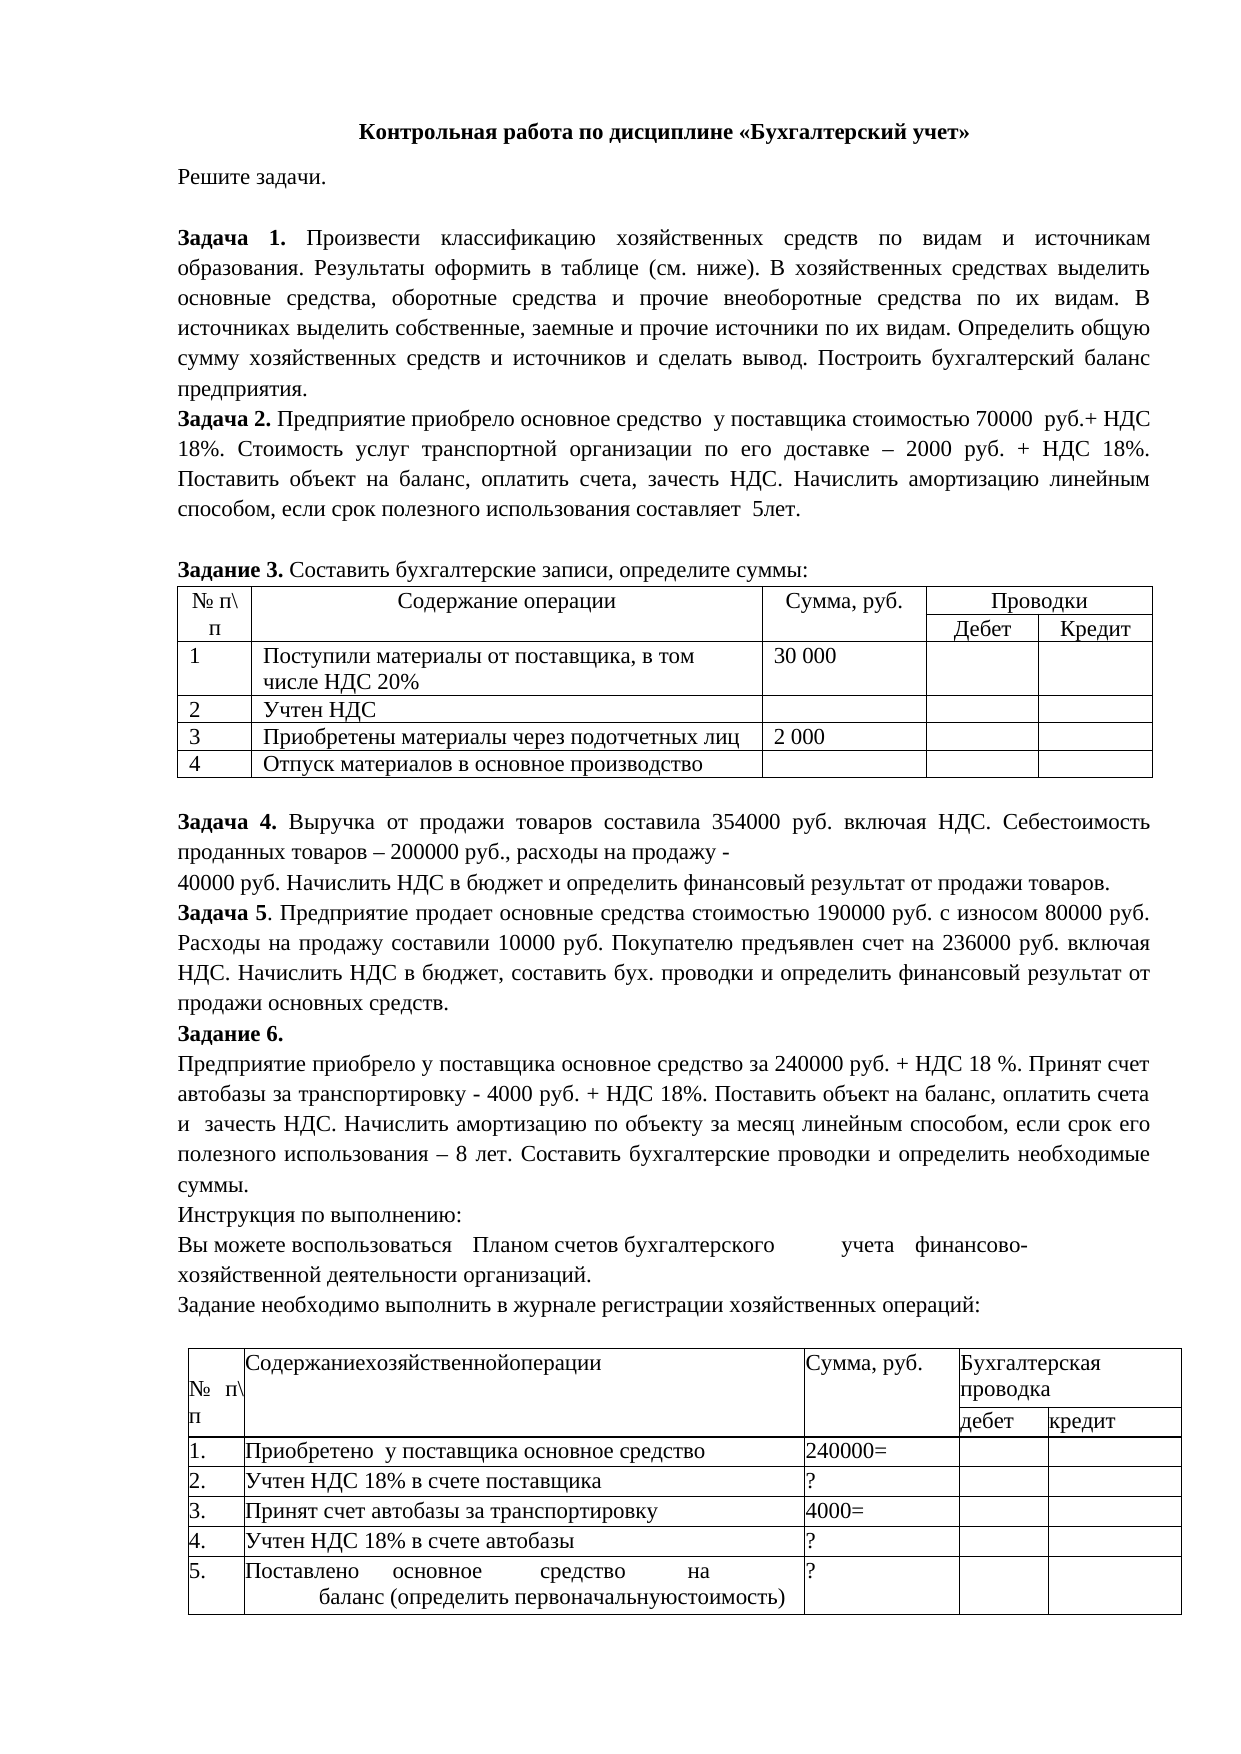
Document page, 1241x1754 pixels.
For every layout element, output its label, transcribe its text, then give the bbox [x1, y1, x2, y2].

text Предприятие приобрело у поставщика основное средство за 240000 руб. + НДС 18 %. Принят счет автобазы за транспортировку - 4000 руб. + НДС 18%. Поставить объект на баланс, оплатить счета и зачесть НДС. Начислить амортизацию по объекту за месяц линейным способом, если срок его полезного использования – 8 лет. Составить бухгалтерские проводки и определить необходимые суммы. [177, 1050, 1152, 1197]
table_cell Поступили материалы от поставщика, в том числе НДС 20% [252, 642, 762, 695]
table_cell ? [805, 1557, 959, 1614]
table_cell [960, 1497, 1048, 1526]
table_cell [1049, 1527, 1181, 1556]
table_cell [960, 1557, 1048, 1614]
table_header Содержаниехозяйственнойоперации [245, 1349, 804, 1436]
table_cell [1049, 1497, 1181, 1526]
table_cell 5. [189, 1557, 244, 1614]
table_cell [960, 1438, 1048, 1466]
table_header Содержание операции [252, 587, 762, 641]
table_cell Принят счет автобазы за транспортировку [245, 1497, 804, 1526]
table_cell [1039, 696, 1152, 722]
table_cell [1039, 723, 1152, 749]
table_cell ? [805, 1467, 959, 1496]
table_header Сумма, руб. [763, 587, 926, 641]
table_cell Учтен НДС [252, 696, 762, 722]
table_cell Отпуск материалов в основное производство [252, 751, 762, 777]
table_cell 4000= [805, 1497, 959, 1526]
table_cell [927, 723, 1038, 749]
table_cell [1049, 1438, 1181, 1466]
text Задача 1. Произвести классификацию хозяйственных средств по видам и источникам образования. Результаты оформить в таблице (см. ниже). В хозяйственных средствах выделить основные средства, оборотные средства и прочие внеоборотные средства по их видам. В источниках выделить собственные, заемные и прочие источники по их видам. Определить общую сумму хозяйственных средств и источников и сделать вывод. Построить бухгалтерский баланс предприятия. [177, 224, 1152, 401]
table_header Проводки [927, 587, 1152, 613]
table_cell [927, 696, 1038, 722]
table_cell Учтен НДС 18% в счете автобазы [245, 1527, 804, 1556]
table_cell Учтен НДС 18% в счете поставщика [245, 1467, 804, 1496]
table_cell [927, 642, 1038, 695]
table_header Сумма, руб. [805, 1349, 959, 1436]
text 40000 руб. Начислить НДС в бюджет и определить финансовый результат от продажи товаров. [177, 868, 1152, 895]
text Задача 4. Выручка от продажи товаров составила 354000 руб. включая НДС. Себестоимость проданных товаров – 200000 руб., расходы на продажу - [177, 808, 1152, 865]
table_cell [763, 696, 926, 722]
text Задание 6. [177, 1019, 1152, 1046]
text Инструкция по выполнению: [177, 1201, 1152, 1227]
table_cell ? [805, 1527, 959, 1556]
table_cell 3. [189, 1497, 244, 1526]
table_cell [960, 1527, 1048, 1556]
table_cell 2. [189, 1467, 244, 1496]
text Задание 3. Составить бухгалтерские записи, определите суммы: [177, 556, 1152, 582]
table_cell [1049, 1557, 1181, 1614]
table_header № п\п [189, 1349, 244, 1436]
table_cell 30 000 [763, 642, 926, 695]
table_cell [960, 1467, 1048, 1496]
table_cell 4 [178, 751, 251, 777]
text Задание необходимо выполнить в журнале регистрации хозяйственных операций: [177, 1291, 1152, 1318]
table_header № п\п [178, 587, 251, 641]
text Вы можете воспользоваться Планом счетов бухгалтерского учета финансово-хозяйственной деятельности организаций. [177, 1231, 1152, 1288]
table_cell Дебет [927, 615, 1038, 641]
table_cell [1039, 751, 1152, 777]
table_cell кредит [1049, 1408, 1181, 1436]
text Контрольная работа по дисциплине «Бухгалтерский учет» [177, 118, 1152, 144]
table_header Бухгалтерская проводка [960, 1349, 1181, 1407]
table_cell [927, 751, 1038, 777]
table_cell Приобретены материалы через подотчетных лиц [252, 723, 762, 749]
text Задача 2. Предприятие приобрело основное средство у поставщика стоимостью 70000 руб.+ НДС 18%. Стоимость услуг транспортной организации по его доставке – 2000 руб. + НДС 18%. Поставить объект на баланс, оплатить счета, зачесть НДС. Начислить амортизацию линейным способом, если срок полезного использования составляет 5лет. [177, 405, 1152, 522]
table_cell Поставлено основное средство на баланс (определить первоначальнуюстоимость) [245, 1557, 804, 1614]
table_cell 240000= [805, 1438, 959, 1466]
table_cell 4. [189, 1527, 244, 1556]
table_cell [1049, 1467, 1181, 1496]
table_cell 2 000 [763, 723, 926, 749]
table_cell [763, 751, 926, 777]
text Задача 5. Предприятие продает основные средства стоимостью 190000 руб. с износом 80000 руб. Расходы на продажу составили 10000 руб. Покупателю предъявлен счет на 236000 руб. включая НДС. Начислить НДС в бюджет, составить бух. проводки и определить финансовый результат от продажи основных средств. [177, 899, 1152, 1016]
table_cell 2 [178, 696, 251, 722]
table_cell 1 [178, 642, 251, 695]
table_cell Приобретено у поставщика основное средство [245, 1438, 804, 1466]
table_cell [1039, 642, 1152, 695]
text Решите задачи. [177, 163, 1152, 189]
table_cell Кредит [1039, 615, 1152, 641]
table_cell дебет [960, 1408, 1048, 1436]
table_cell 3 [178, 723, 251, 749]
table_cell 1. [189, 1438, 244, 1466]
